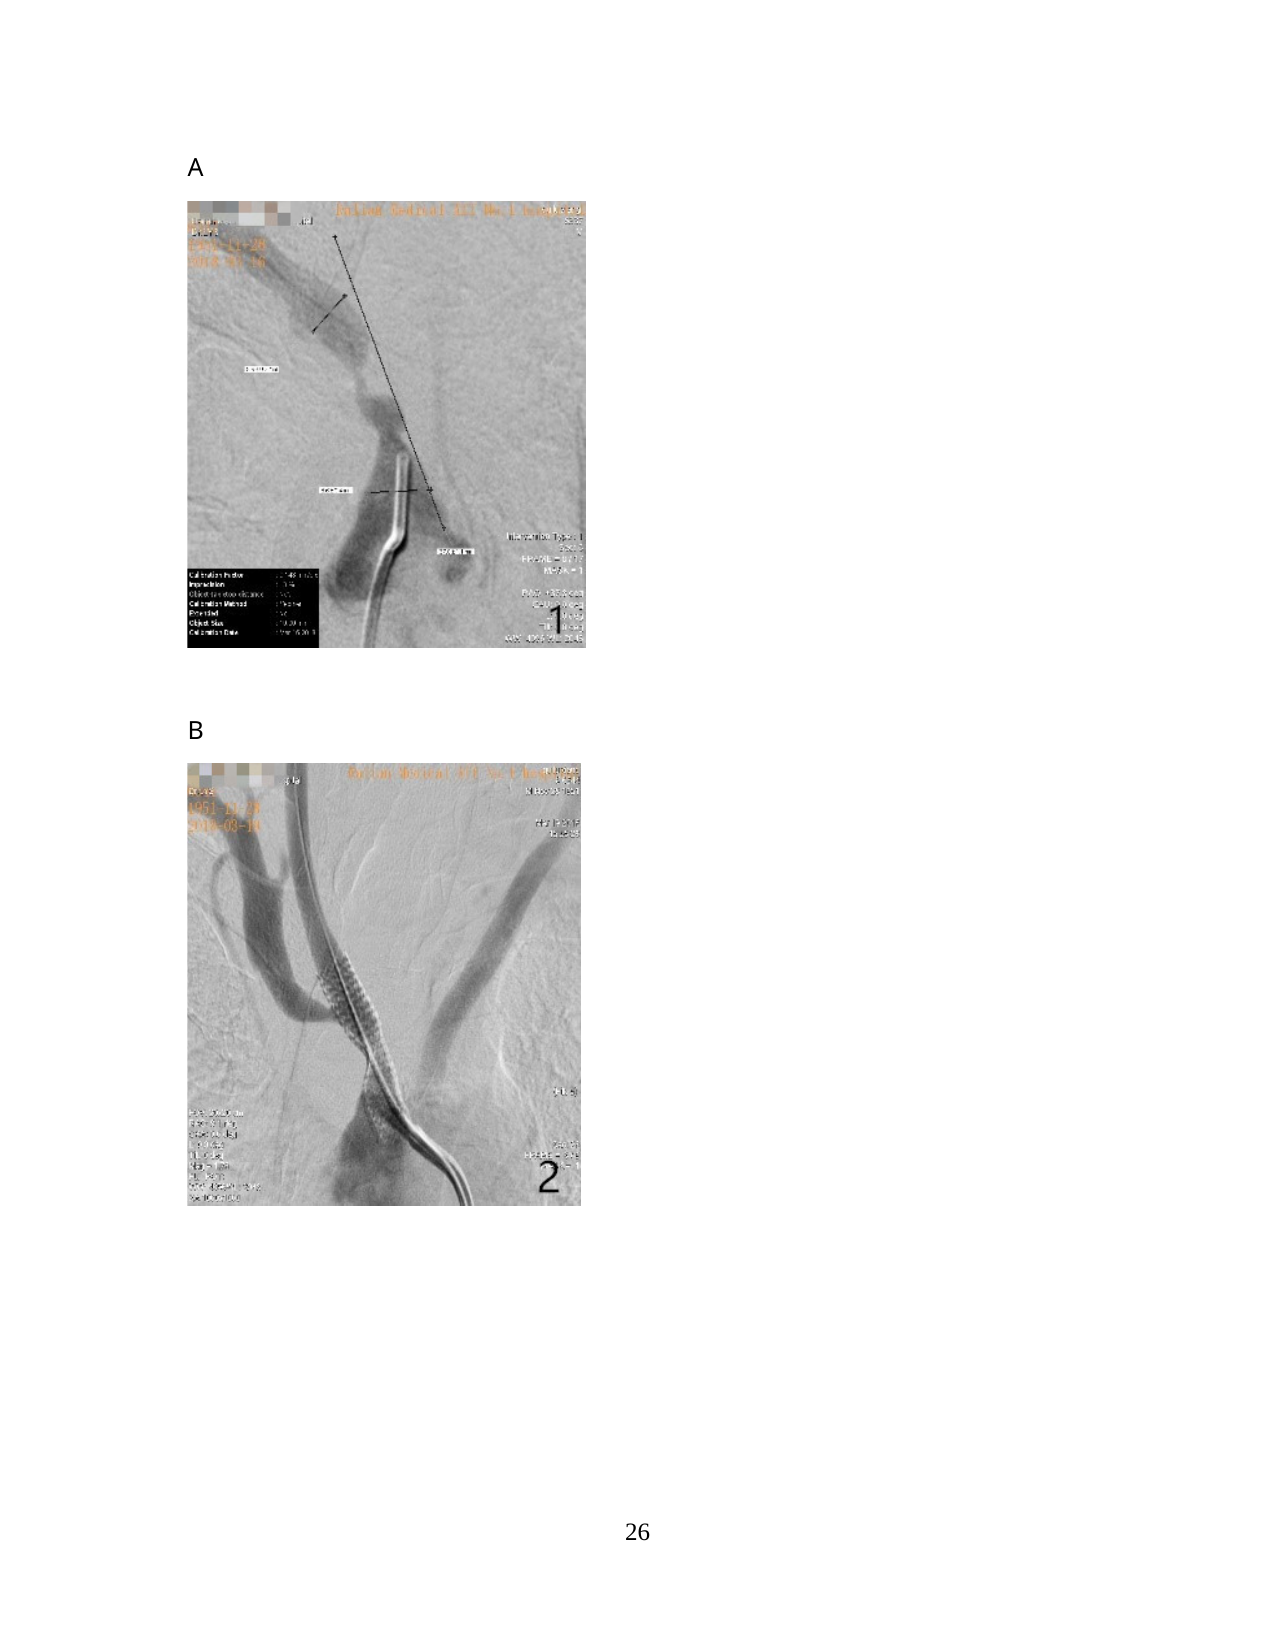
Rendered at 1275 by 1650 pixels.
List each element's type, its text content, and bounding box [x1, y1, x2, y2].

picture [187, 763, 581, 1206]
text B [187, 713, 1088, 747]
picture [187, 201, 586, 648]
text A [187, 150, 1088, 184]
